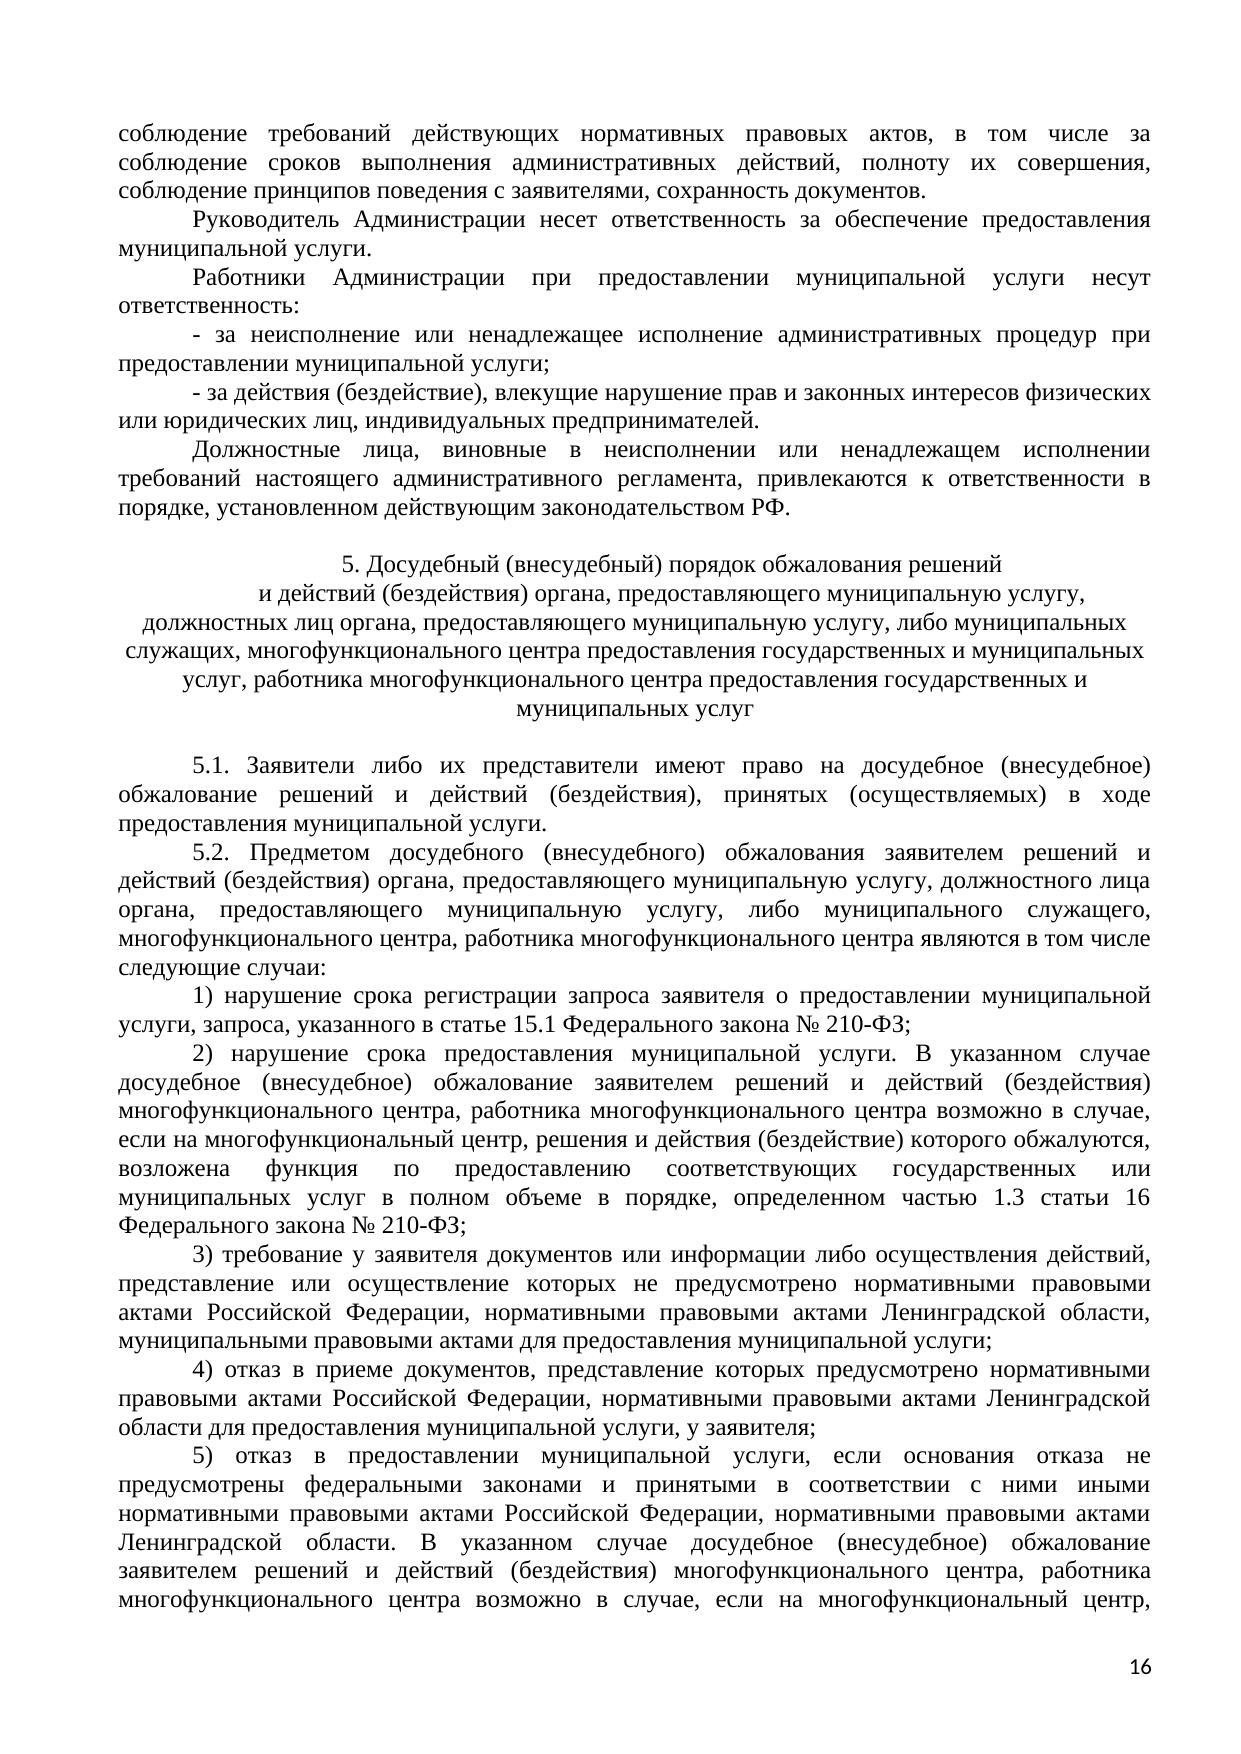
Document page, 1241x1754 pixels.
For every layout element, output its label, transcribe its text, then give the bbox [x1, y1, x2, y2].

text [118, 118, 1152, 204]
text и действий (бездействия) органа, предоставляющего муниципальную услугу, должностных лиц органа, предоставляющего муниципальную услугу, либо муниципальных служащих, многофункционального центра предоставления государственных и муниципальных услуг, работника многофункционального центра предоставления государственных и муниципальных услуг [118, 578, 1152, 722]
text Работники Администрации при предоставлении муниципальной услуги несут ответственность: [118, 262, 1152, 319]
text 5.1. Заявители либо их представители имеют право на досудебное (внесудебное) обжалование решений и действий (бездействия), принятых (осуществляемых) в ходе предоставления муниципальной услуги. [118, 751, 1152, 837]
text 3) требование у заявителя документов или информации либо осуществления действий, представление или осуществление которых не предусмотрено нормативными правовыми актами Российской Федерации, нормативными правовыми актами Ленинградской области, муниципальными правовыми актами для предоставления муниципальной услуги; [118, 1239, 1152, 1354]
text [118, 1441, 1152, 1613]
text 2) нарушение срока предоставления муниципальной услуги. В указанном случае досудебное (внесудебное) обжалование заявителем решений и действий (бездействия) многофункционального центра, работника многофункционального центра возможно в случае, если на многофункциональный центр, решения и действия (бездействие) которого обжалуются, возложена функция по предоставлению соответствующих государственных или муниципальных услуг в полном объеме в порядке, определенном частью 1.3 статьи 16 Федерального закона № 210-ФЗ; [118, 1038, 1152, 1239]
text - за действия (бездействие), влекущие нарушение прав и законных интересов физических или юридических лиц, индивидуальных предпринимателей. [118, 377, 1152, 434]
text Руководитель Администрации несет ответственность за обеспечение предоставления муниципальной услуги. [118, 204, 1152, 262]
text - за неисполнение или ненадлежащее исполнение административных процедур при предоставлении муниципальной услуги; [118, 319, 1152, 377]
text 1) нарушение срока регистрации запроса заявителя о предоставлении муниципальной услуги, запроса, указанного в статье 15.1 Федерального закона № 210-ФЗ; [118, 981, 1152, 1038]
text Должностные лица, виновные в неисполнении или ненадлежащем исполнении требований настоящего административного регламента, привлекаются к ответственности в порядке, установленном действующим законодательством РФ. [118, 434, 1152, 521]
text 4) отказ в приеме документов, представление которых предусмотрено нормативными правовыми актами Российской Федерации, нормативными правовыми актами Ленинградской области для предоставления муниципальной услуги, у заявителя; [118, 1354, 1152, 1441]
text 5.2. Предметом досудебного (внесудебного) обжалования заявителем решений и действий (бездействия) органа, предоставляющего муниципальную услугу, должностного лица органа, предоставляющего муниципальную услугу, либо муниципального служащего, многофункционального центра, работника многофункционального центра являются в том числе следующие случаи: [118, 837, 1152, 981]
text 5. Досудебный (внесудебный) порядок обжалования решений [118, 549, 1152, 578]
